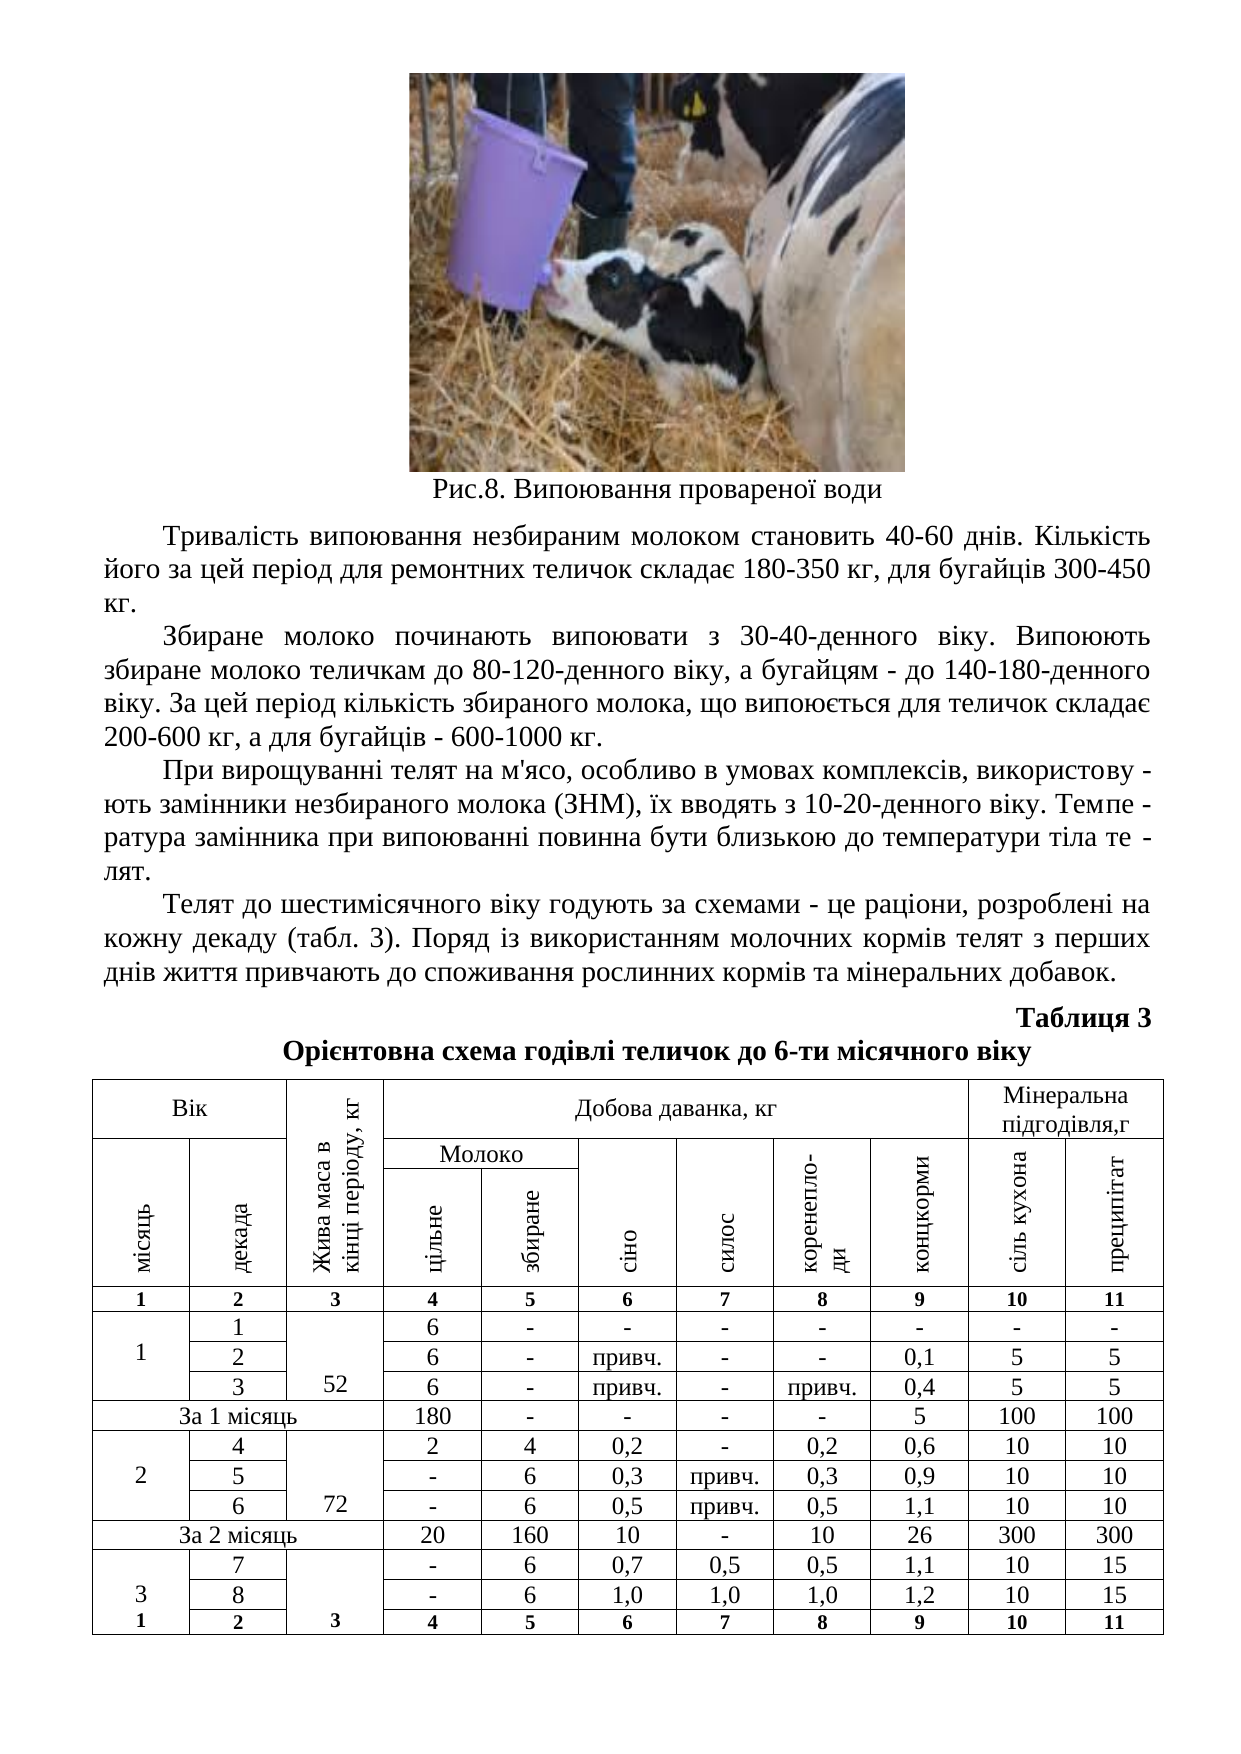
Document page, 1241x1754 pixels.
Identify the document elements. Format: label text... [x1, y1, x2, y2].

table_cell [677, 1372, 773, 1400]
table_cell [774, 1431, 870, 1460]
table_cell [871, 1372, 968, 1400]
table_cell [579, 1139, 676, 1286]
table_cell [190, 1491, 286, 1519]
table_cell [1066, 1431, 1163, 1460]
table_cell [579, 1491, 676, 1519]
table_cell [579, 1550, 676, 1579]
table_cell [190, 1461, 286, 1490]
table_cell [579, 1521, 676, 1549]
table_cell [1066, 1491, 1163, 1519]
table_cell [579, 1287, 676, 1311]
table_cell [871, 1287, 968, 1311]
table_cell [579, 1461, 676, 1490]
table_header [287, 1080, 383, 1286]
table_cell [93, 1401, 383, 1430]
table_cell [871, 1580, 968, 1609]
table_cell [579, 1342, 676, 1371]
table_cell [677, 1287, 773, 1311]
text Таблиця 3 [103, 1000, 1152, 1033]
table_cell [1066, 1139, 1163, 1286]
text Рис.8. Випоювання провареної води [103, 472, 1152, 505]
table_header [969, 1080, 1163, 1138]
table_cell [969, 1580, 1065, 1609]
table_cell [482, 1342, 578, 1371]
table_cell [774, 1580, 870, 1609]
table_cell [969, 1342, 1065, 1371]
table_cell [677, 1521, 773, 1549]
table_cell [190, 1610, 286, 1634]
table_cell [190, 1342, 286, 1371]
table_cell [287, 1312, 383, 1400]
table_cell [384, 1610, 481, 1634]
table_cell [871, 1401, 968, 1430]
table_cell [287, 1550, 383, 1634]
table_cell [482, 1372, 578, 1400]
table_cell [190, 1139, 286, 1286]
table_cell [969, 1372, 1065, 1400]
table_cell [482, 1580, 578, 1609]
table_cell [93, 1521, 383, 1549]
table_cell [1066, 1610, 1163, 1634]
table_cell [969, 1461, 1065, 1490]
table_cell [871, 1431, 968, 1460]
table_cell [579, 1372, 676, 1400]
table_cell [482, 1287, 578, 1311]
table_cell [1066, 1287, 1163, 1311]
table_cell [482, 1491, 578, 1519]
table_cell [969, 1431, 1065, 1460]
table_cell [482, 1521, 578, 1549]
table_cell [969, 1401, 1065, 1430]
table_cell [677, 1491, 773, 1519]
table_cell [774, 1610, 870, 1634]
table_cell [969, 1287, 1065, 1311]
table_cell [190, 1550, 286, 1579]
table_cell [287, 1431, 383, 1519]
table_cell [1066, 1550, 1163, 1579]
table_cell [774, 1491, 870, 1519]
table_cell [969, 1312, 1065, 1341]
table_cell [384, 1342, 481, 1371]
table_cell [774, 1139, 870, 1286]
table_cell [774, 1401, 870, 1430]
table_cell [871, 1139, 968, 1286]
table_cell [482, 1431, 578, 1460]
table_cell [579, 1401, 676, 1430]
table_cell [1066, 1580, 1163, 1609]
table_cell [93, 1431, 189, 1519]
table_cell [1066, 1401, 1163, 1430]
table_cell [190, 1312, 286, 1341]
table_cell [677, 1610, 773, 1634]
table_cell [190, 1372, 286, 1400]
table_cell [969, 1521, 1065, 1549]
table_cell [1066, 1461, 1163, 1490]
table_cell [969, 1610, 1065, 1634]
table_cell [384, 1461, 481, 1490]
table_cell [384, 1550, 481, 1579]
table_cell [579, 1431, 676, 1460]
text Тривалість випоювання незбираним молоком становить 40-60 днів. Кількість його за цей період для ремонтних теличок складає 180-350 кг, для бугайців 300-450 кг. [103, 518, 1152, 618]
text Збиране молоко починають випоювати з 30-40-денного віку. Випоюють збиране молоко теличкам до 80-120-денного віку, а бугайцям - до 140-180-денного віку. За цей період кількість збираного молока, що випоюється для теличок складає 200-600 кг, а для бугайців - 600-1000 кг. [103, 618, 1152, 752]
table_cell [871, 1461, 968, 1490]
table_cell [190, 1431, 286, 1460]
text Телят до шестимісячного віку годують за схемами - це раціони, розроблені на кожну декаду (табл. 3). Поряд із використанням молочних кормів телят з перших днів життя привчають до споживання рослинних кормів та мінеральних добавок. [103, 887, 1152, 987]
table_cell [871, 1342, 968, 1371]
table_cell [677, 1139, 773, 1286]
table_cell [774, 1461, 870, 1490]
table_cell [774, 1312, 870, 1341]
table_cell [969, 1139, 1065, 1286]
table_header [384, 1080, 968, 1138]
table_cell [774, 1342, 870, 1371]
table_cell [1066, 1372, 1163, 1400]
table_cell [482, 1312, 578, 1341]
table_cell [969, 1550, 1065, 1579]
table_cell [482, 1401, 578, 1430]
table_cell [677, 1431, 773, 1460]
text Орієнтовна схема годівлі теличок до 6-ти місячного віку [103, 1033, 1152, 1067]
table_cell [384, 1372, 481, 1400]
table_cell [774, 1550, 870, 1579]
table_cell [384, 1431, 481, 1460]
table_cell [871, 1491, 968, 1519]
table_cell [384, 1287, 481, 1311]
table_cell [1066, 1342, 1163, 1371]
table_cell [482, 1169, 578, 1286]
picture [409, 73, 905, 472]
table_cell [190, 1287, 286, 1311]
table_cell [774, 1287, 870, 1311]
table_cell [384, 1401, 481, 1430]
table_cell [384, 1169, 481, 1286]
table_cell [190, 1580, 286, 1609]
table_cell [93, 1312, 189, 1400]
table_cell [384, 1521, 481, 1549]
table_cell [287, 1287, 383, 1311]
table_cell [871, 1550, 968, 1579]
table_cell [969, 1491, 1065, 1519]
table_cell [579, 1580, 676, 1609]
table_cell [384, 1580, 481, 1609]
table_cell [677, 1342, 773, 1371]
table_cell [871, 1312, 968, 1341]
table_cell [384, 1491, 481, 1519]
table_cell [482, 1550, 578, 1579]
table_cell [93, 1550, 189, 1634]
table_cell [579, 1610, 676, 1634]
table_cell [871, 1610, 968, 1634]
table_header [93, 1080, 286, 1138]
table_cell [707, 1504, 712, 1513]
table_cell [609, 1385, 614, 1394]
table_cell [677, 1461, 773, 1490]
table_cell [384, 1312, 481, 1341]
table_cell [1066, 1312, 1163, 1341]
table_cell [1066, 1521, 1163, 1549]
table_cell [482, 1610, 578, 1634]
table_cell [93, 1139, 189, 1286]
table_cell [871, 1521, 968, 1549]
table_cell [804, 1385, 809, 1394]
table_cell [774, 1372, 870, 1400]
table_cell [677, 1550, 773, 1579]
text При вирощуванні телят на м'ясо, особливо в умовах комплексів, використову -ють замінники незбираного молока (ЗНМ), їх вводять з 10-20-денного віку. Темпе -ратура замінника при випоюванні повинна бути близькою до температури тіла те -лят. [103, 752, 1152, 887]
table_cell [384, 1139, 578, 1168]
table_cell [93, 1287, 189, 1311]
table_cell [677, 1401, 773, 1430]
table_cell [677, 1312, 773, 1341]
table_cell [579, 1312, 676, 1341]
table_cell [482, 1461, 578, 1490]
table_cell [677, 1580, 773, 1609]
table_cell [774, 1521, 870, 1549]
